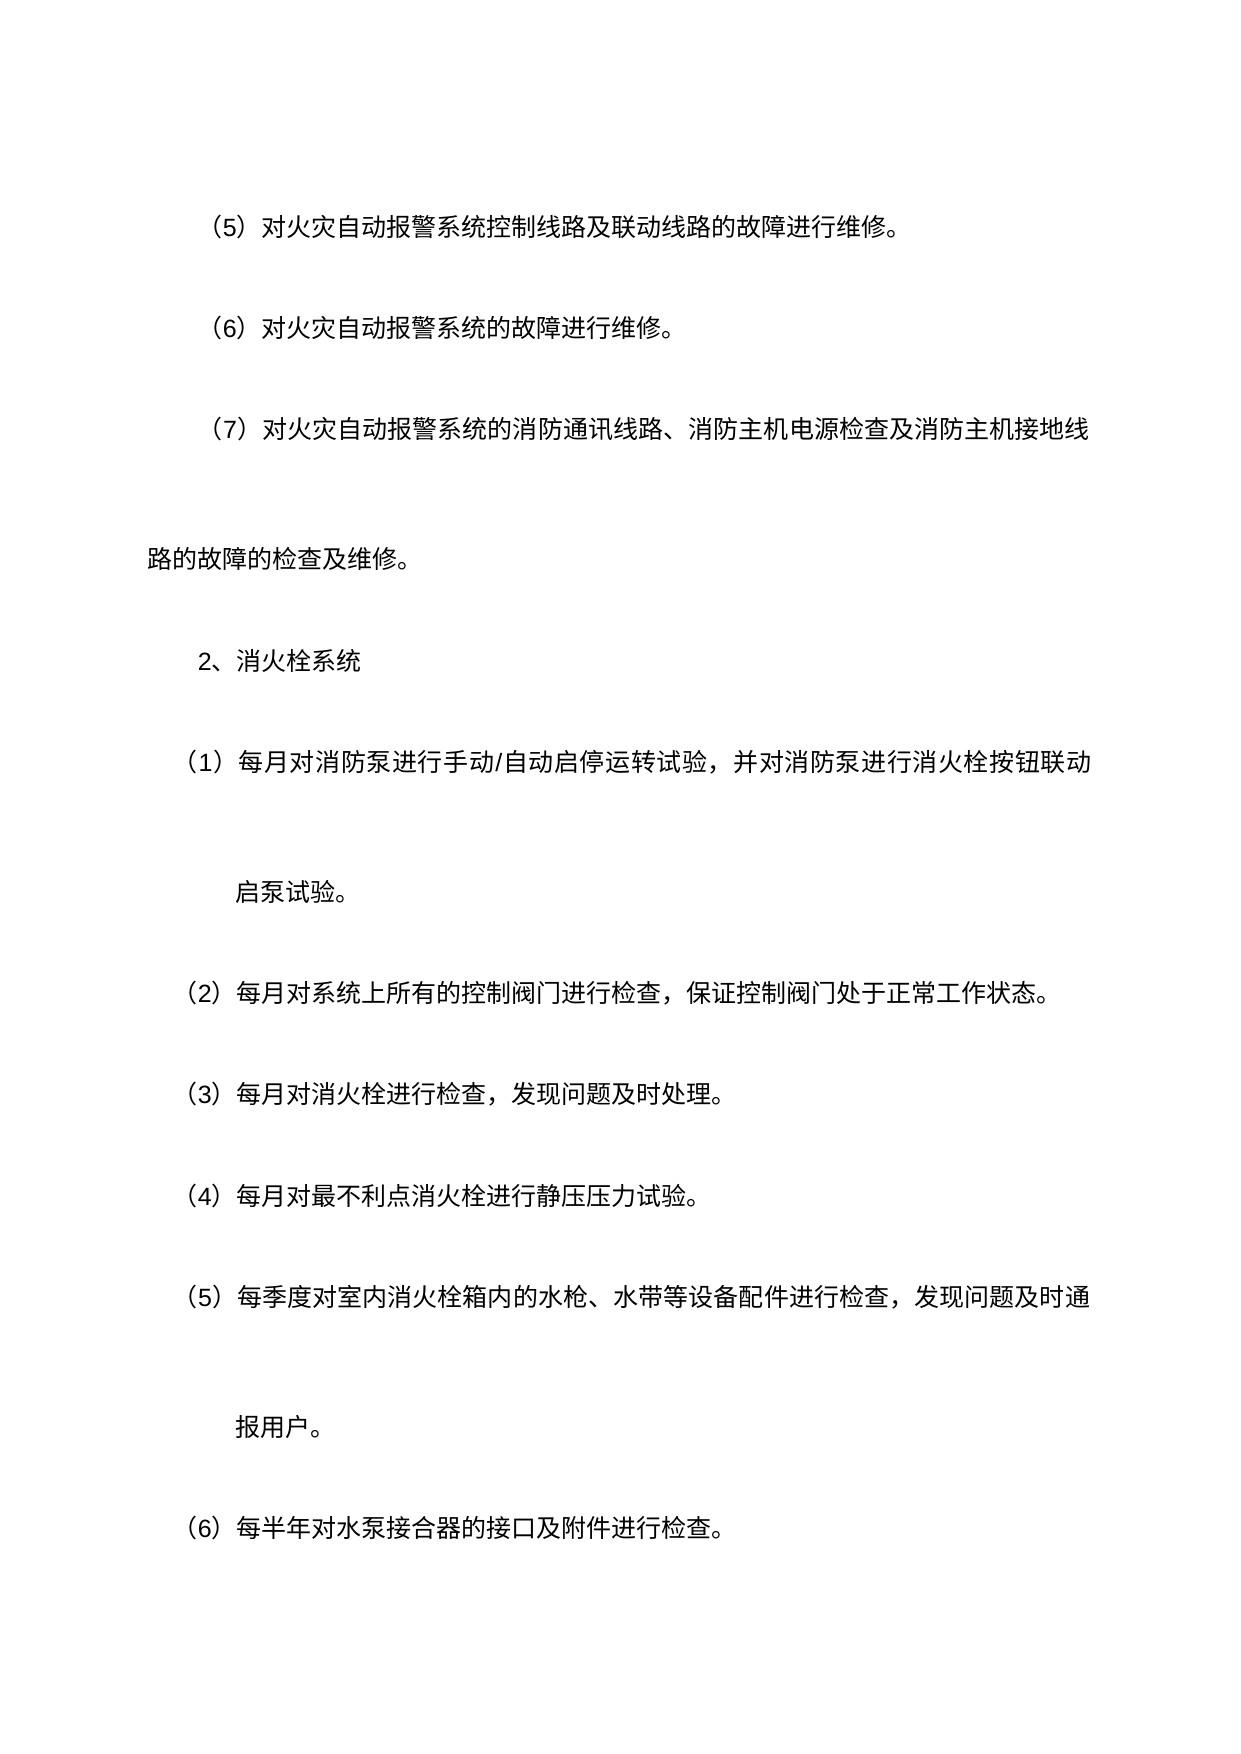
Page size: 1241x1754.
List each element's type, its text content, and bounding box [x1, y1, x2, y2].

text （2）每月对系统上所有的控制阀门进行检查，保证控制阀门处于正常工作状态。 [173, 959, 1092, 1024]
text 2、消火栓系统 [198, 627, 1092, 692]
text （6）每半年对水泵接合器的接口及附件进行检查。 [173, 1494, 1092, 1559]
text （1）每月对消防泵进行手动/自动启停运转试验，并对消防泵进行消火栓按钮联动启泵试验。 [173, 728, 1092, 923]
text （5）对火灾自动报警系统控制线路及联动线路的故障进行维修。 [148, 193, 1092, 258]
text （4）每月对最不利点消火栓进行静压压力试验。 [173, 1162, 1092, 1227]
text （3）每月对消火栓进行检查，发现问题及时处理。 [173, 1060, 1092, 1125]
text （7）对火灾自动报警系统的消防通讯线路、消防主机电源检查及消防主机接地线路的故障的检查及维修。 [148, 395, 1092, 590]
text （5）每季度对室内消火栓箱内的水枪、水带等设备配件进行检查，发现问题及时通报用户。 [173, 1263, 1092, 1458]
text （6）对火灾自动报警系统的故障进行维修。 [148, 294, 1092, 359]
